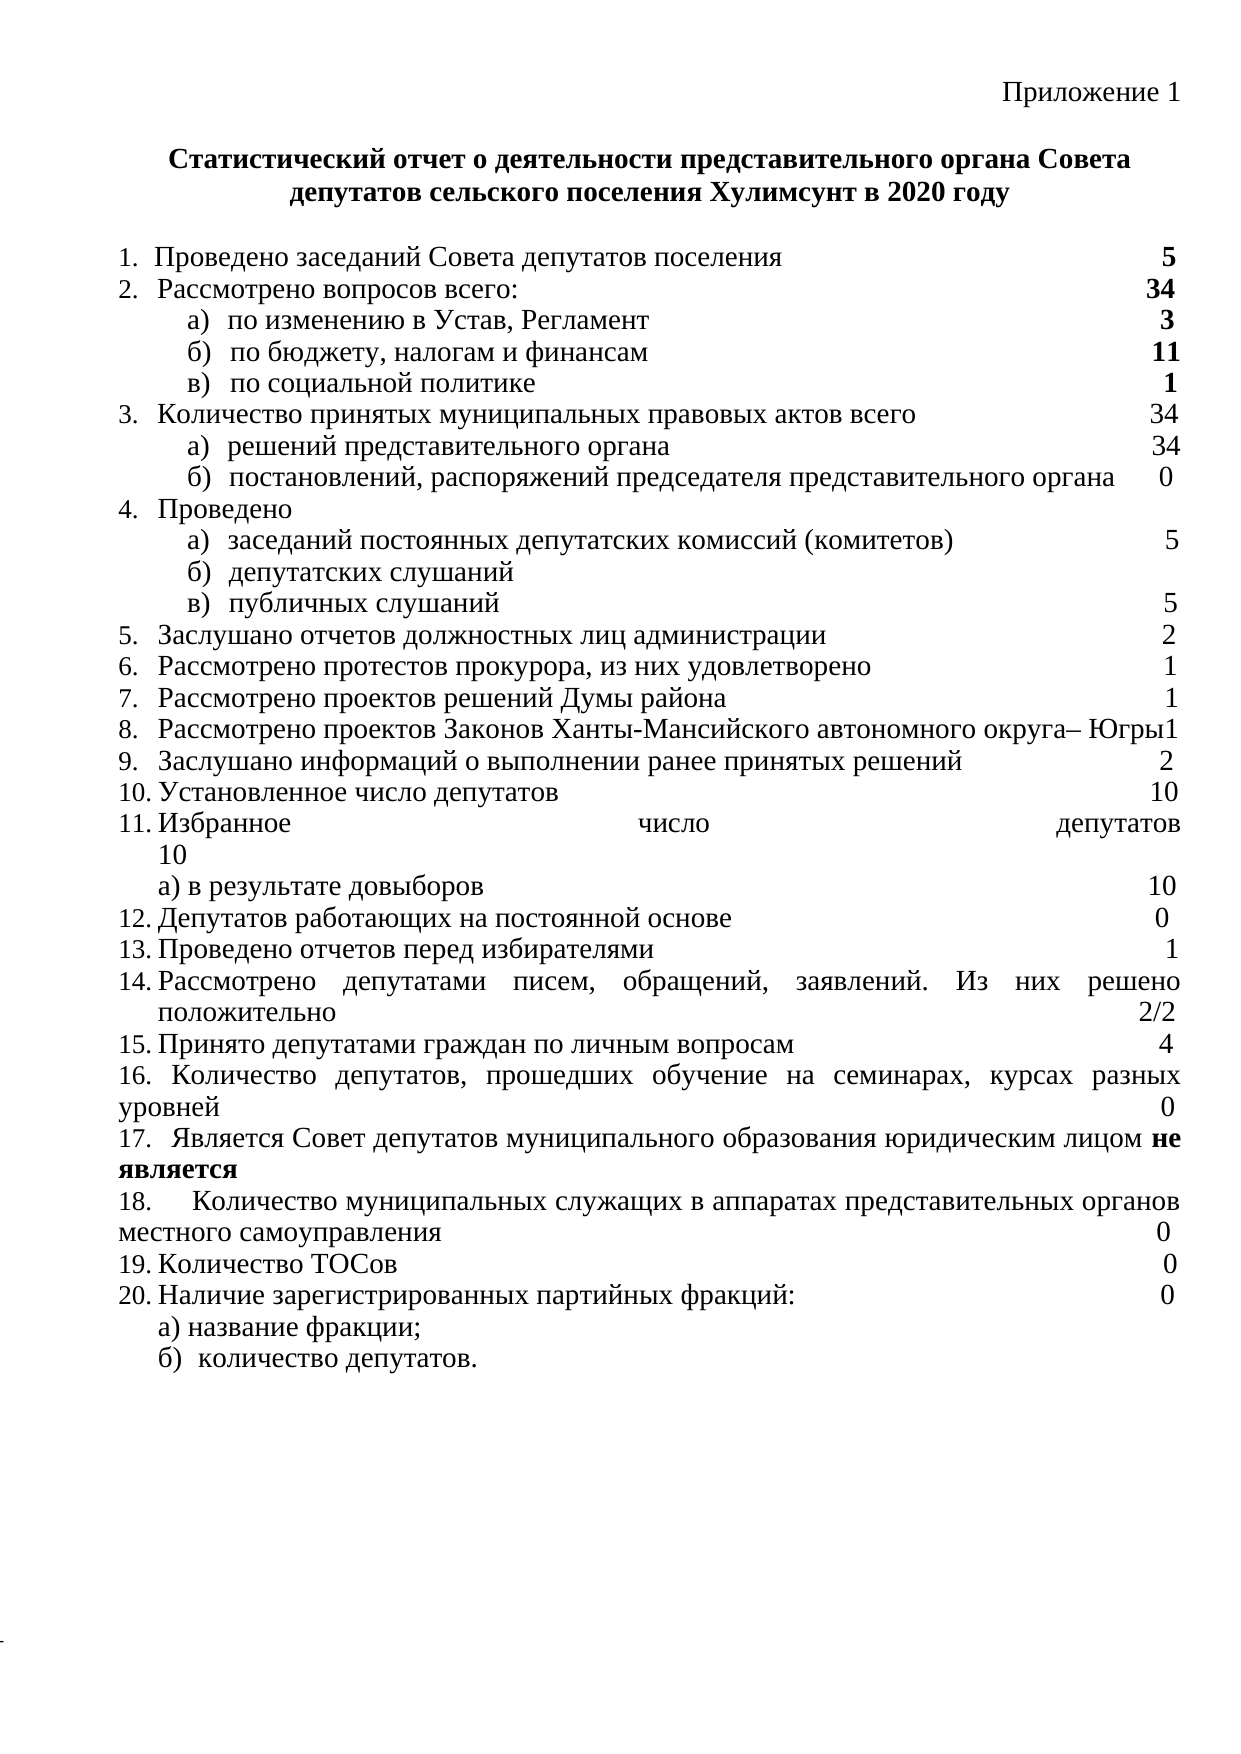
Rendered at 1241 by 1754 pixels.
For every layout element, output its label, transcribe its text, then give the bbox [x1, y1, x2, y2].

text а) по изменению в Устав, Регламент 3 [187, 304, 1181, 336]
text в) по социальной политике 1 [187, 367, 1181, 399]
text а) название фракции; [158, 1311, 1181, 1343]
list Заслушано информаций о выполнении ранее принятых решений 2 [118, 745, 1181, 776]
list Принято депутатами граждан по личным вопросам 4 [118, 1028, 1181, 1059]
text б) количество депутатов. [158, 1343, 1181, 1374]
list Наличие зарегистрированных партийных фракций: 0 [118, 1280, 1181, 1311]
text в) публичных слушаний 5 [187, 588, 1181, 619]
text Статистический отчет о деятельности представительного органа Совета депутатов сельского поселения Хулимсунт в 2020 году [118, 141, 1181, 208]
text а) решений представительного органа 34 [187, 430, 1181, 462]
list Рассмотрено депутатами писем, обращений, заявлений. Из них решено положительно 2/2 [118, 965, 1181, 1028]
list Установленное число депутатов 10 [118, 776, 1181, 808]
list Проведено [118, 493, 1181, 525]
list Рассмотрено проектов решений Думы района 1 [118, 682, 1181, 713]
list Проведено заседаний Совета депутатов поселения 5 [118, 242, 1181, 273]
list Рассмотрено проектов Законов Ханты-Мансийского автономного округа– Югры1 [118, 713, 1181, 745]
list Депутатов работающих на постоянной основе 0 [118, 902, 1181, 934]
list Заслушано отчетов должностных лиц администрации 2 [118, 619, 1181, 651]
text Приложение 1 [118, 74, 1181, 107]
text б) по бюджету, налогам и финансам 11 [187, 336, 1181, 367]
list Проведено отчетов перед избирателями 1 [118, 934, 1181, 965]
list Рассмотрено вопросов всего: 34 [118, 273, 1181, 304]
list Количество депутатов, прошедших обучение на семинарах, курсах разных уровней 0 [118, 1059, 1181, 1122]
list Является Совет депутатов муниципального образования юридическим лицом не является [118, 1122, 1181, 1185]
list Количество муниципальных служащих в аппаратах представительных органов местного самоуправления 0 [118, 1185, 1181, 1248]
list Количество принятых муниципальных правовых актов всего 34 [118, 399, 1181, 430]
list Избранное число депутатов 10 [118, 808, 1181, 871]
text а) в результате довыборов 10 [158, 871, 1181, 902]
text б) депутатских слушаний [187, 556, 1181, 588]
list Количество ТОСов 0 [118, 1248, 1181, 1280]
text а) заседаний постоянных депутатских комиссий (комитетов) 5 [187, 525, 1181, 556]
text б) постановлений, распоряжений председателя представительного органа 0 [187, 462, 1181, 493]
list Рассмотрено протестов прокурора, из них удовлетворено 1 [118, 651, 1181, 682]
